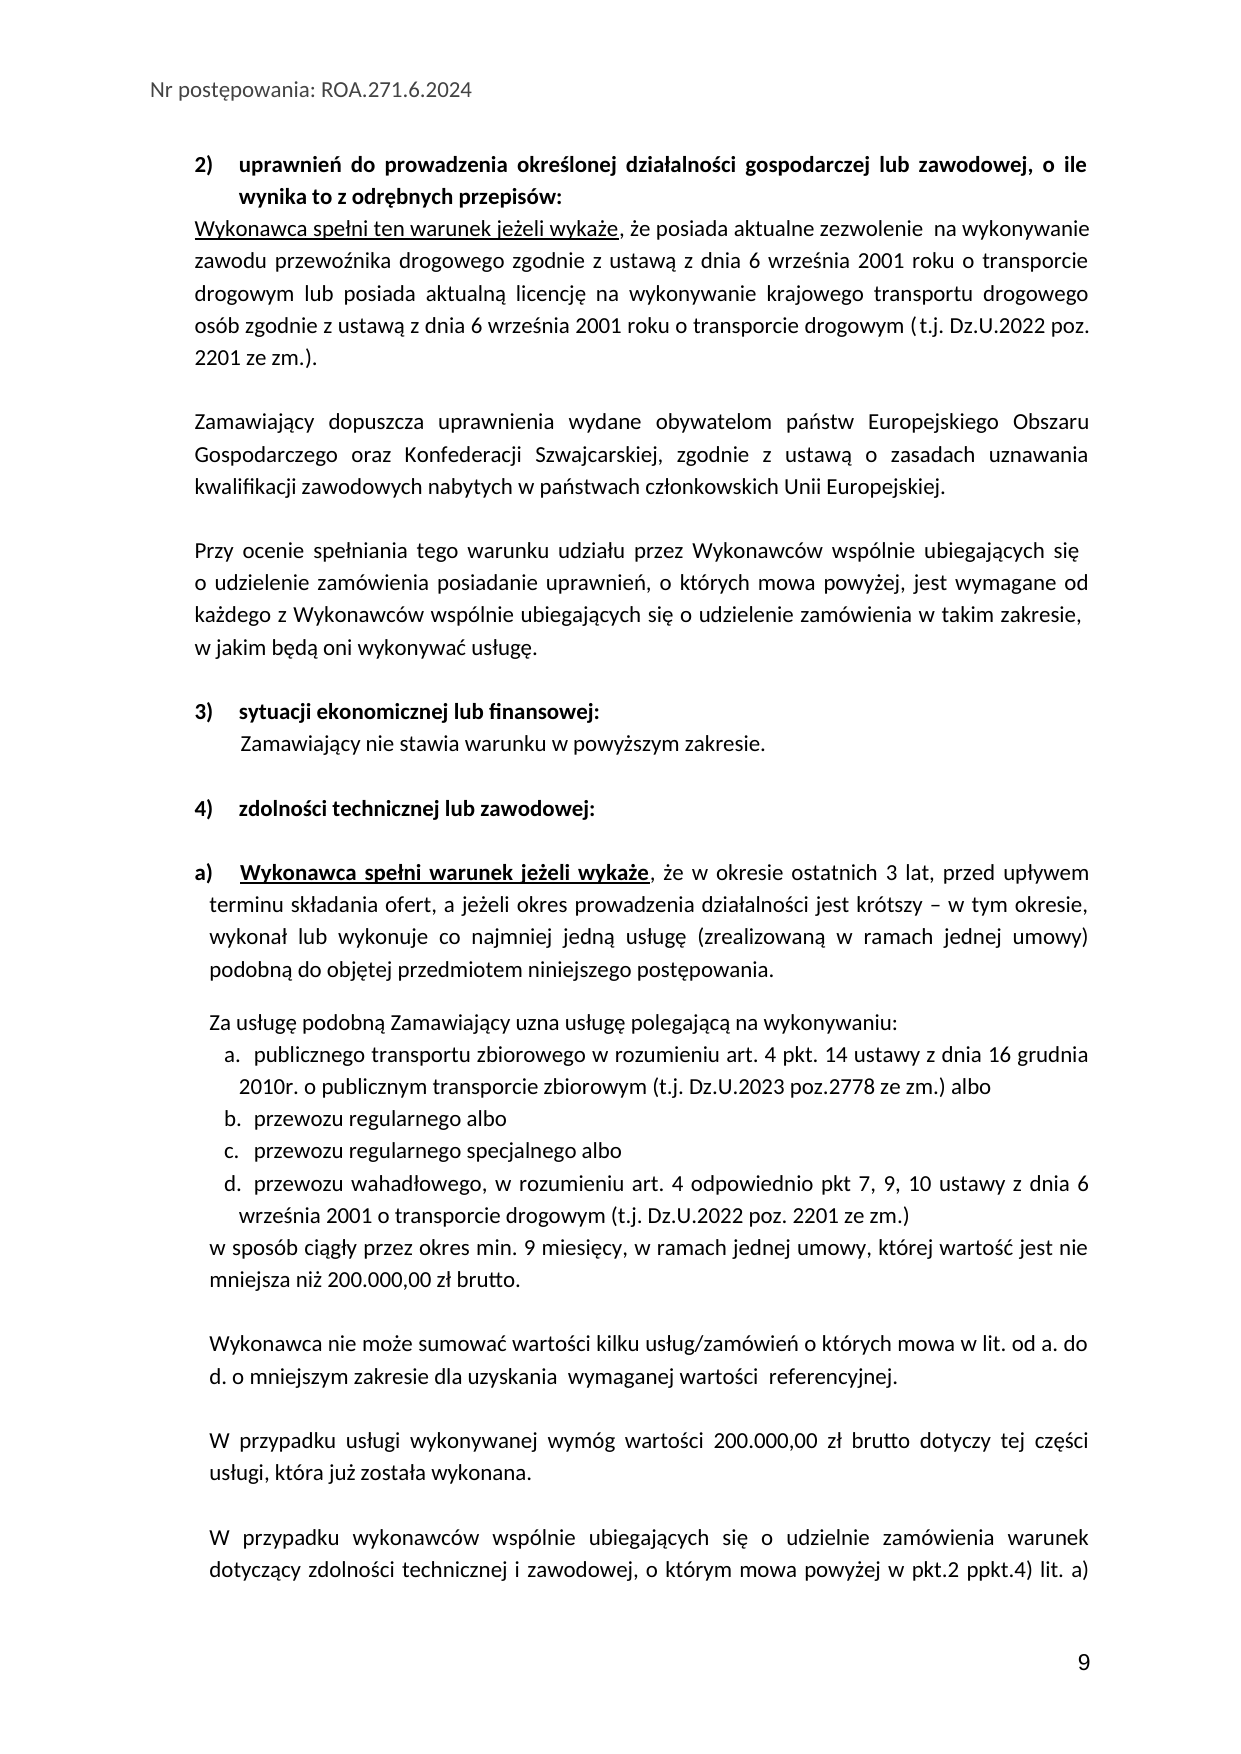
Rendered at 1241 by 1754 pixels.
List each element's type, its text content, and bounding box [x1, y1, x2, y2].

list Wykonawca spełni warunek jeżeli wykaże, że w okresie ostatnich 3 lat, przed upływem terminu składania ofert, a jeżeli okres prowadzenia działalności jest krótszy – w tym okresie, wykonał lub wykonuje co najmniej jedną usługę (zrealizowaną w ramach jednej umowy) podobną do objętej przedmiotem niniejszego postępowania. [194, 858, 1090, 983]
list przewozu regularnego specjalnego albo [224, 1136, 1090, 1164]
list uprawnień do prowadzenia określonej działalności gospodarczej lub zawodowej, o ile wynika to z odrębnych przepisów: [194, 150, 1088, 210]
text Zamawiający nie stawia warunku w powyższym zakresie. [240, 729, 1088, 757]
text Za usługę podobną Zamawiający uzna usługę polegającą na wykonywaniu: [209, 1008, 1090, 1036]
list zdolności technicznej lub zawodowej: [194, 794, 1088, 822]
text Zamawiający dopuszcza uprawnienia wydane obywatelom państw Europejskiego Obszaru Gospodarczego oraz Konfederacji Szwajcarskiej, zgodnie z ustawą o zasadach uznawania kwalifikacji zawodowych nabytych w państwach członkowskich Unii Europejskiej. [194, 407, 1090, 500]
list publicznego transportu zbiorowego w rozumieniu art. 4 pkt. 14 ustawy z dnia 16 grudnia 2010r. o publicznym transporcie zbiorowym (t.j. Dz.U.2023 poz.2778 ze zm.) albo [224, 1040, 1090, 1100]
text Przy ocenie spełniania tego warunku udziału przez Wykonawców wspólnie ubiegających się o udzielenie zamówienia posiadanie uprawnień, o których mowa powyżej, jest wymagane od każdego z Wykonawców wspólnie ubiegających się o udzielenie zamówienia w takim zakresie, w jakim będą oni wykonywać usługę. [194, 536, 1090, 661]
list sytuacji ekonomicznej lub finansowej: [194, 697, 1088, 725]
text W przypadku usługi wykonywanej wymóg wartości 200.000,00 zł brutto dotyczy tej części usługi, która już została wykonana. [209, 1426, 1090, 1486]
text w sposób ciągły przez okres min. 9 miesięcy, w ramach jednej umowy, której wartość jest nie mniejsza niż 200.000,00 zł brutto. [209, 1233, 1090, 1293]
text Wykonawca nie może sumować wartości kilku usług/zamówień o których mowa w lit. od a. do d. o mniejszym zakresie dla uzyskania wymaganej wartości referencyjnej. [209, 1329, 1090, 1390]
text Wykonawca spełni ten warunek jeżeli wykaże, że posiada aktualne zezwolenie na wykonywanie zawodu przewoźnika drogowego zgodnie z ustawą z dnia 6 września 2001 roku o transporcie drogowym lub posiada aktualną licencję na wykonywanie krajowego transportu drogowego osób zgodnie z ustawą z dnia 6 września 2001 roku o transporcie drogowym (t.j. Dz.U.2022 poz. 2201 ze zm.). [194, 214, 1090, 371]
list przewozu regularnego albo [224, 1104, 1090, 1132]
list przewozu wahadłowego, w rozumieniu art. 4 odpowiednio pkt 7, 9, 10 ustawy z dnia 6 września 2001 o transporcie drogowym (t.j. Dz.U.2022 poz. 2201 ze zm.) [224, 1169, 1090, 1229]
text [209, 1523, 1090, 1583]
